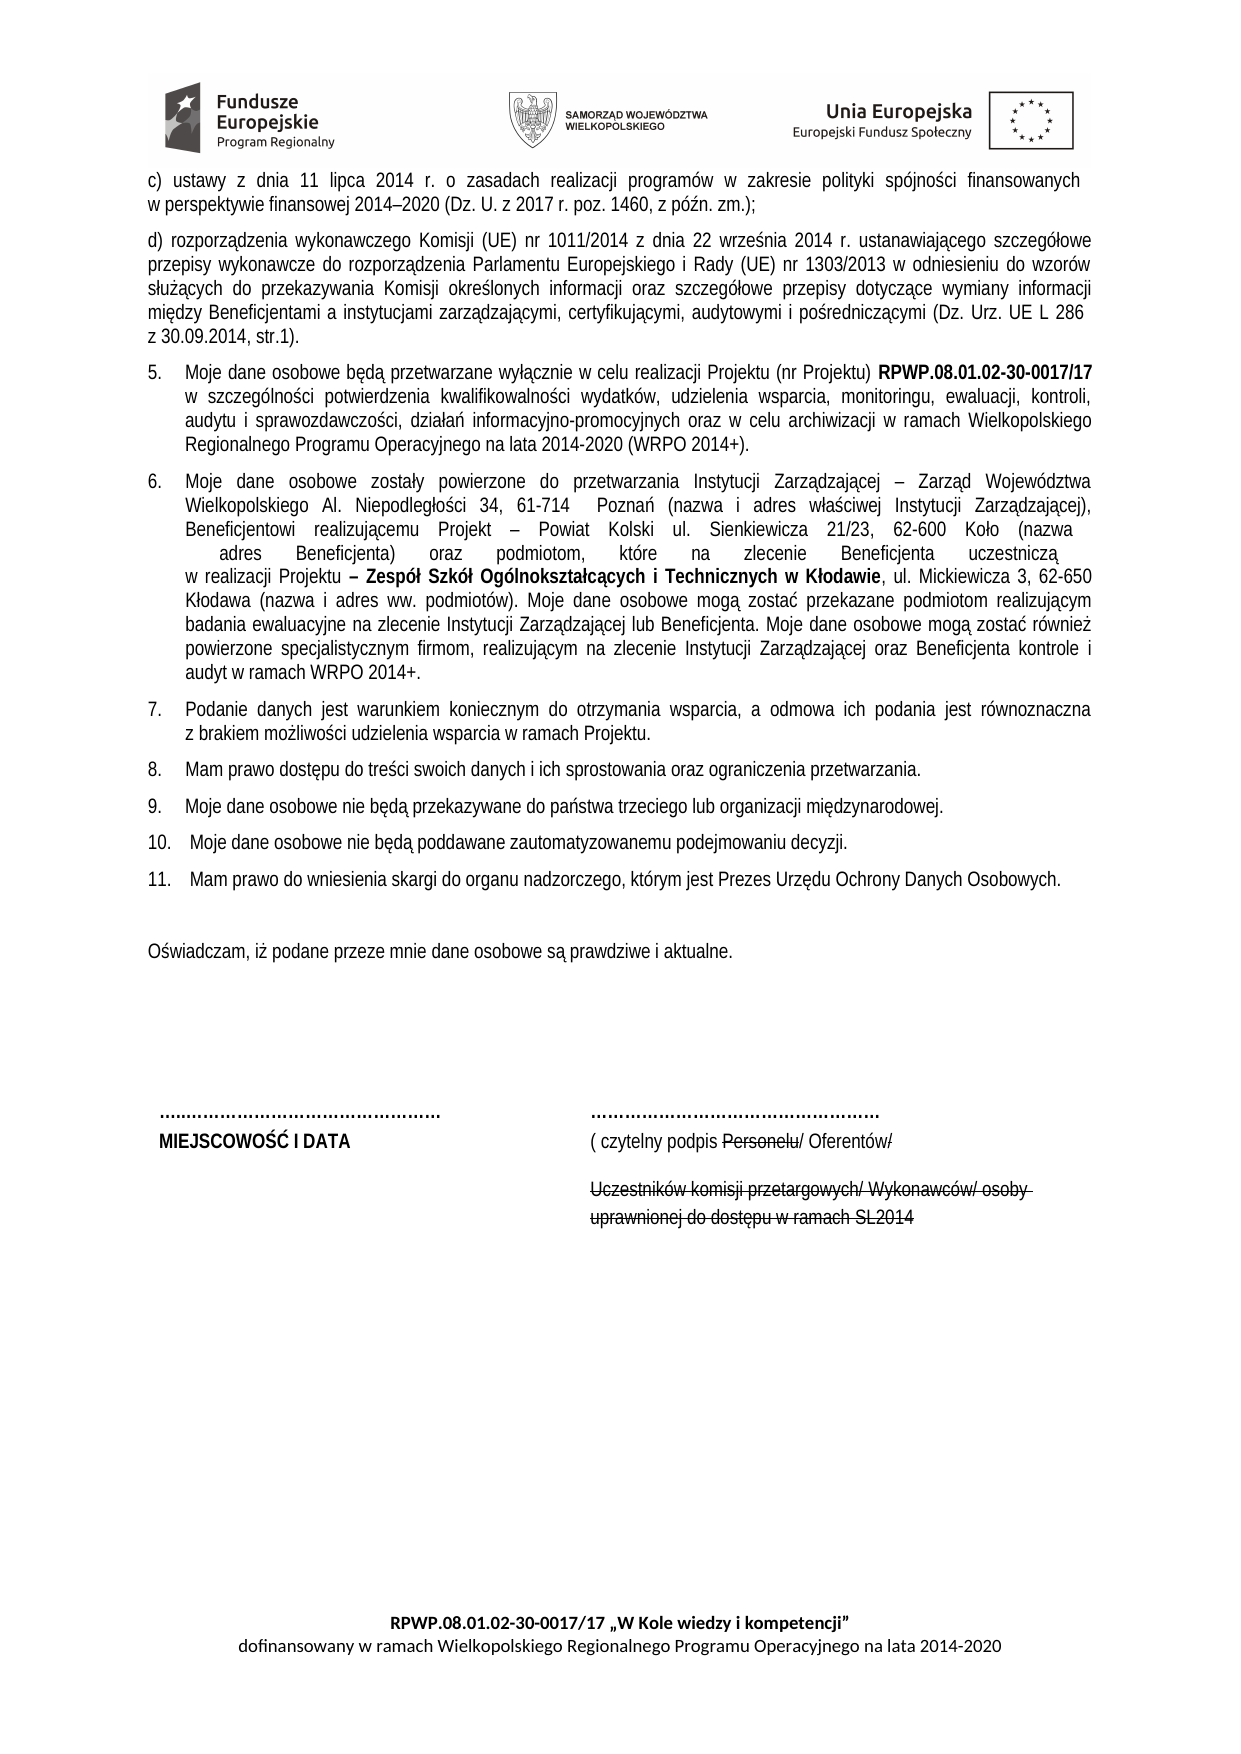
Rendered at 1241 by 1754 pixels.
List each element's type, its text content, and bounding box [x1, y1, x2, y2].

list Moje dane osobowe nie będą poddawane zautomatyzowanemu podejmowaniu decyzji. [148, 830, 1093, 854]
table_header …..……………………………………… [148, 1049, 579, 1129]
table_cell MIEJSCOWOŚĆ I DATA [148, 1129, 579, 1239]
list Moje dane osobowe nie będą przekazywane do państwa trzeciego lub organizacji międzynarodowej. [148, 793, 1093, 817]
list Mam prawo do wniesienia skargi do organu nadzorczego, którym jest Prezes Urzędu Ochrony Danych Osobowych. [148, 866, 1093, 890]
text d) rozporządzenia wykonawczego Komisji (UE) nr 1011/2014 z dnia 22 września 2014 r. ustanawiającego szczegółowe przepisy wykonawcze do rozporządzenia Parlamentu Europejskiego i Rady (UE) nr 1303/2013 w odniesieniu do wzorów służących do przekazywania Komisji określonych informacji oraz szczegółowe przepisy dotyczące wymiany informacji między Beneficjentami a instytucjami zarządzającymi, certyfikującymi, audytowymi i pośredniczącymi (Dz. Urz. UE L 286 z 30.09.2014, str.1). [148, 228, 1093, 348]
table_cell ( czytelny podpis Personelu/ Oferentów/ Uczestników komisji przetargowych/ Wykonawców/ osoby uprawnionej do dostępu w ramach SL2014 [579, 1129, 1096, 1239]
list Podanie danych jest warunkiem koniecznym do otrzymania wsparcia, a odmowa ich podania jest równoznaczna z brakiem możliwości udzielenia wsparcia w ramach Projektu. [148, 697, 1093, 744]
table_header …………………………………………… [579, 1049, 1096, 1129]
list Moje dane osobowe będą przetwarzane wyłącznie w celu realizacji Projektu (nr Projektu) RPWP.08.01.02-30-0017/17 w szczególności potwierdzenia kwalifikowalności wydatków, udzielenia wsparcia, monitoringu, ewaluacji, kontroli, audytu i sprawozdawczości, działań informacyjno-promocyjnych oraz w celu archiwizacji w ramach Wielkopolskiego Regionalnego Programu Operacyjnego na lata 2014-2020 (WRPO 2014+). [148, 360, 1093, 456]
picture [147, 73, 1092, 168]
list Mam prawo dostępu do treści swoich danych i ich sprostowania oraz ograniczenia przetwarzania. [148, 757, 1093, 781]
text Oświadczam, iż podane przeze mnie dane osobowe są prawdziwe i aktualne. [148, 939, 1093, 963]
list Moje dane osobowe zostały powierzone do przetwarzania Instytucji Zarządzającej – Zarząd Województwa Wielkopolskiego Al. Niepodległości 34, 61-714 Poznań (nazwa i adres właściwej Instytucji Zarządzającej), Beneficjentowi realizującemu Projekt – Powiat Kolski ul. Sienkiewicza 21/23, 62-600 Koło (nazwa adres Beneficjenta) oraz podmiotom, które na zlecenie Beneficjenta uczestniczą w realizacji Projektu – Zespół Szkół Ogólnokształcących i Technicznych w Kłodawie, ul. Mickiewicza 3, 62-650 Kłodawa (nazwa i adres ww. podmiotów). Moje dane osobowe mogą zostać przekazane podmiotom realizującym badania ewaluacyjne na zlecenie Instytucji Zarządzającej lub Beneficjenta. Moje dane osobowe mogą zostać również powierzone specjalistycznym firmom, realizującym na zlecenie Instytucji Zarządzającej oraz Beneficjenta kontrole i audyt w ramach WRPO 2014+. [148, 468, 1093, 684]
